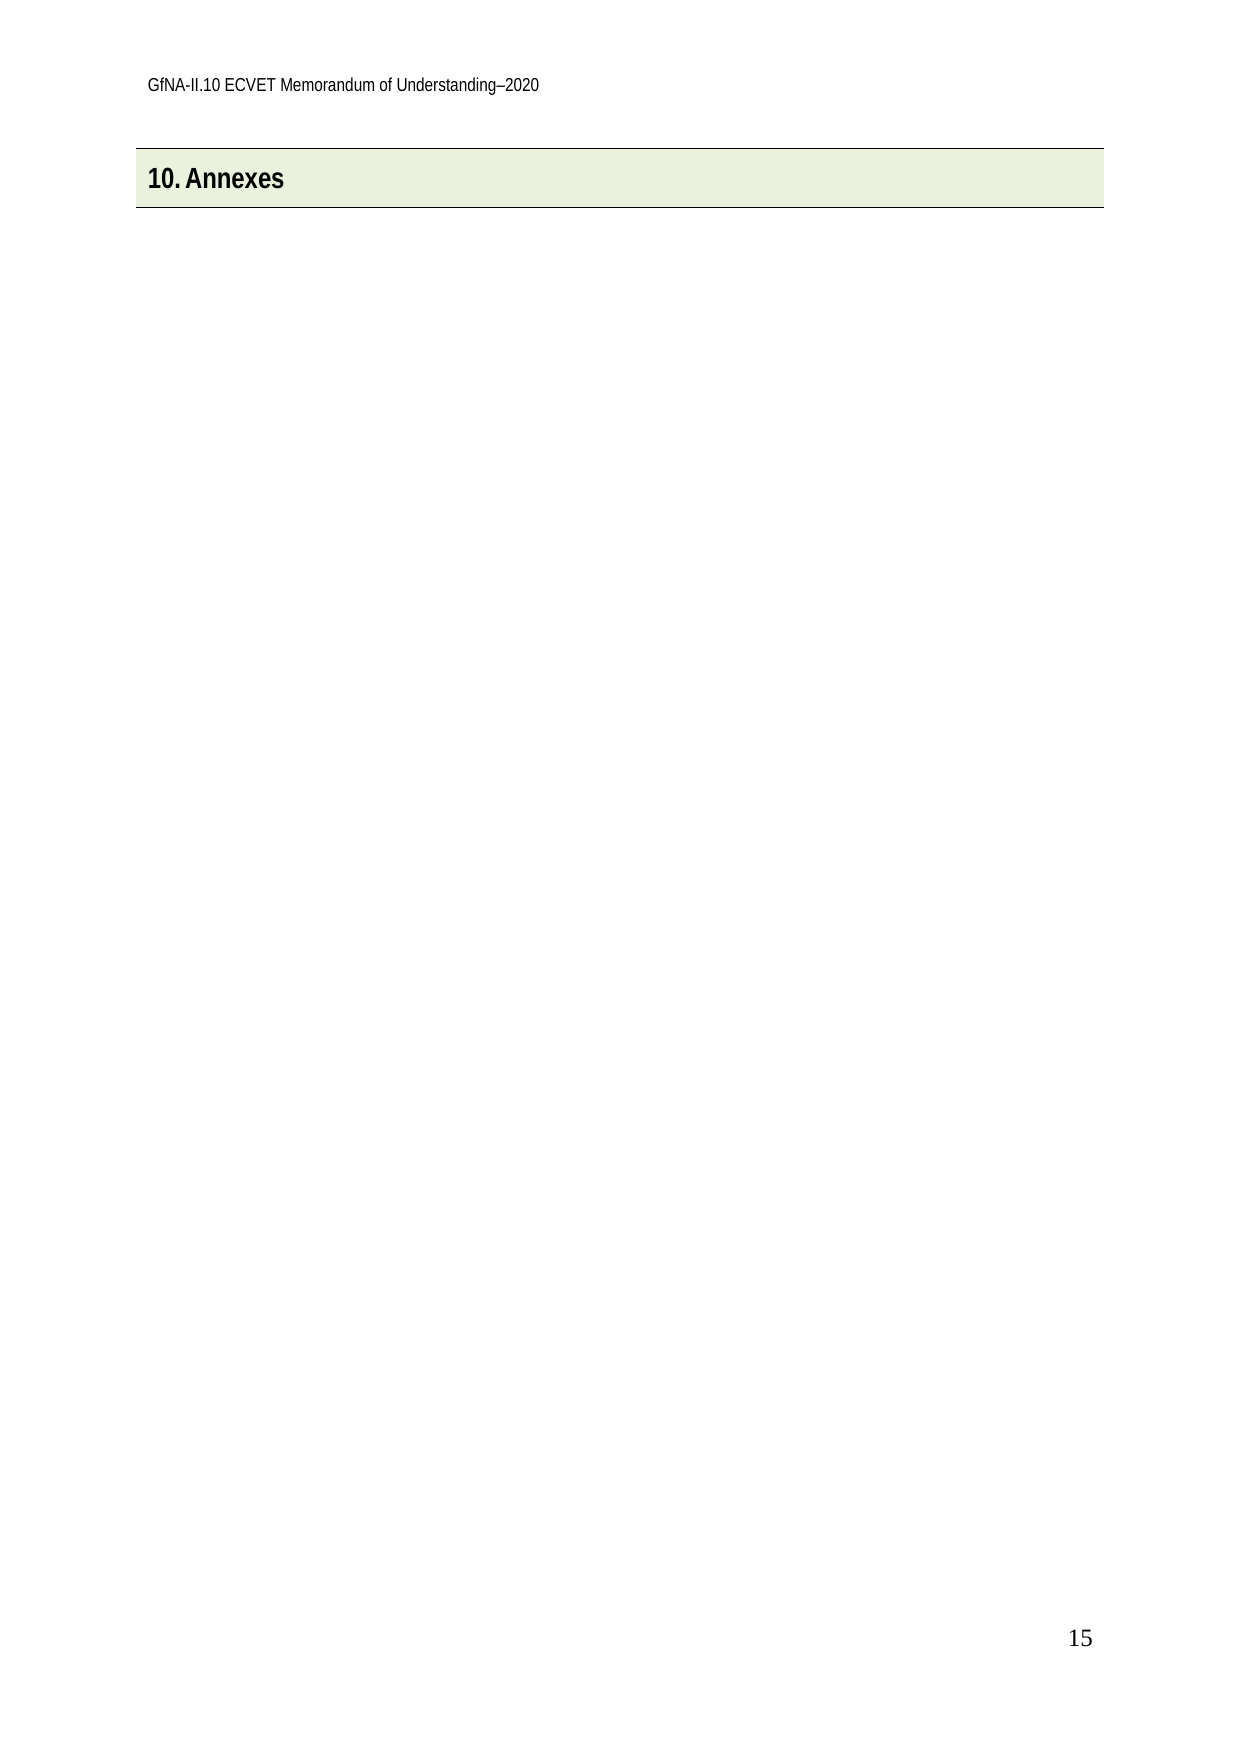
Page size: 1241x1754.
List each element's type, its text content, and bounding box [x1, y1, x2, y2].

table_header Annexes [136, 149, 1104, 207]
